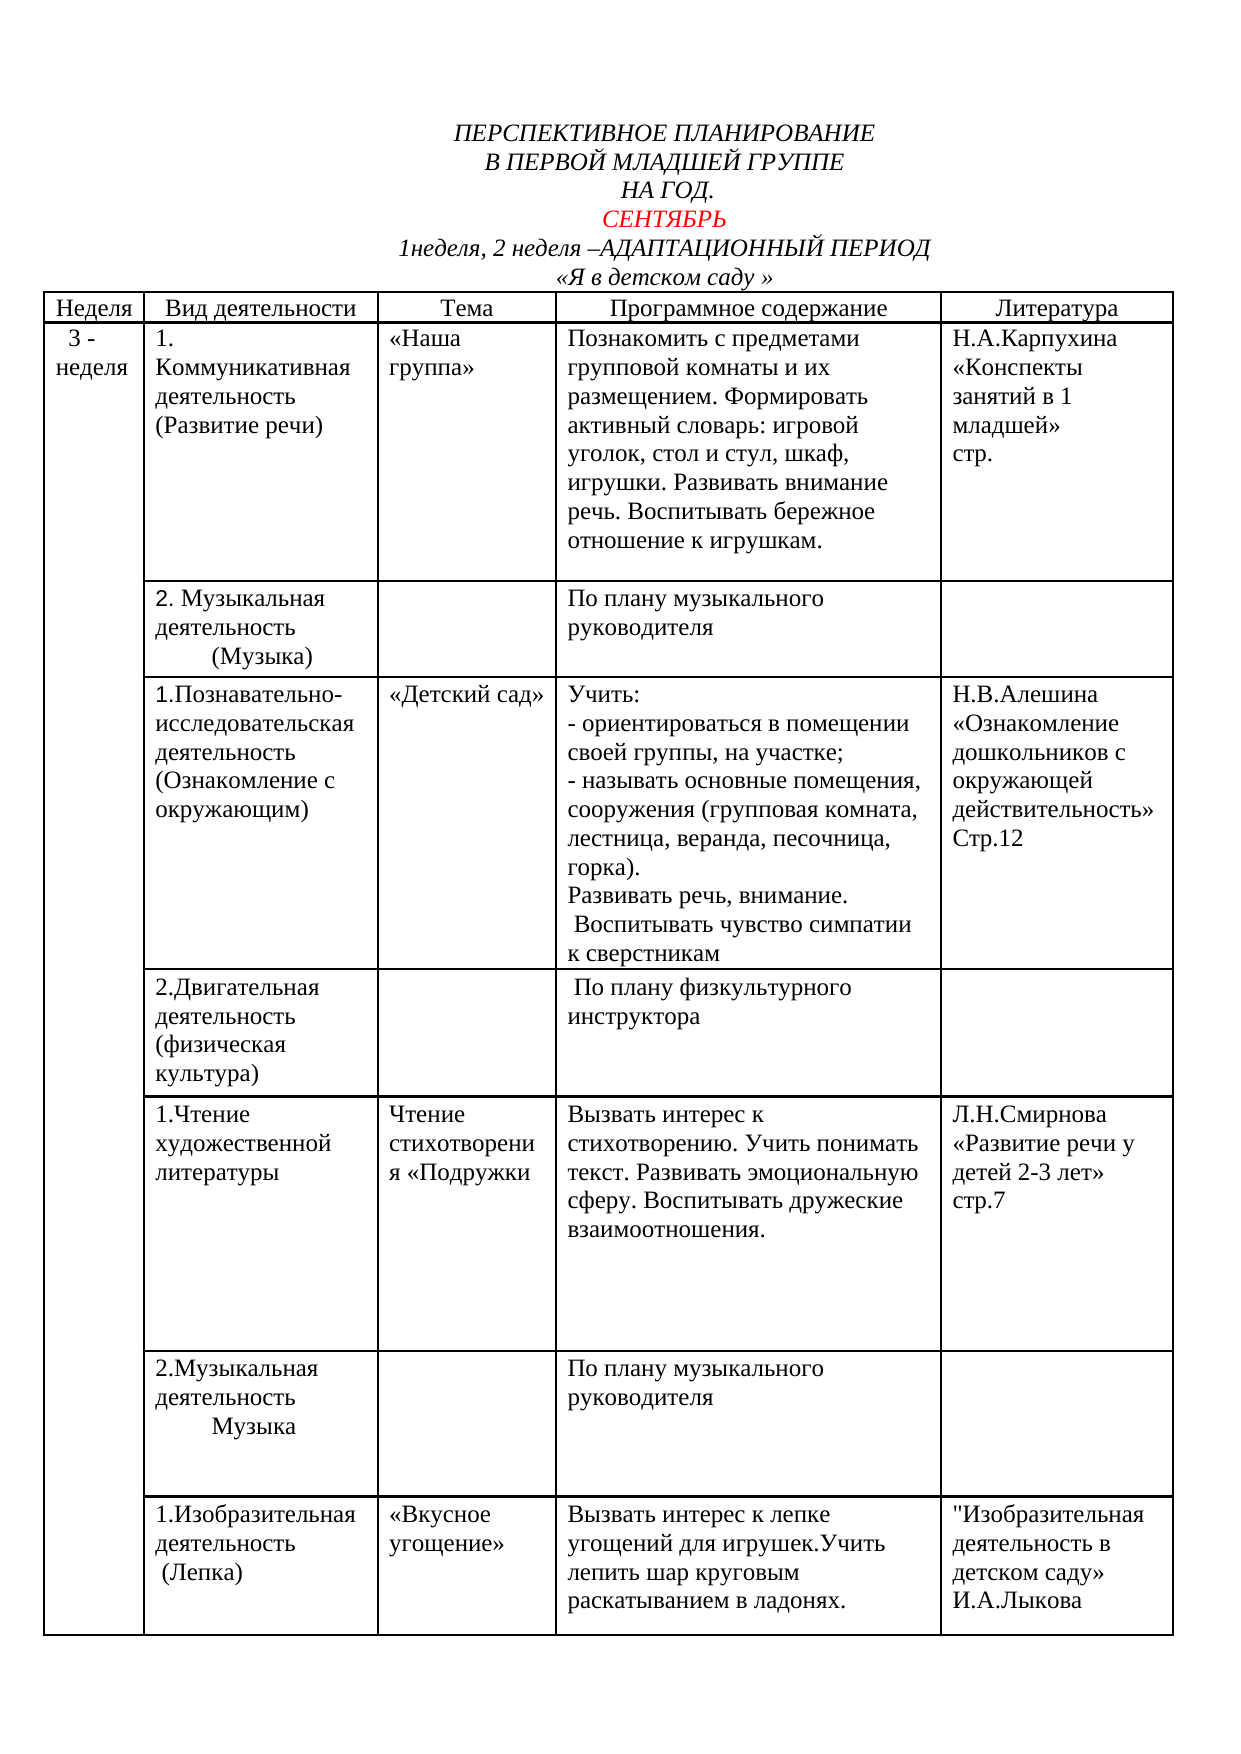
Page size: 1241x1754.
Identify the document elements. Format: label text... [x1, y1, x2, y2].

table_cell [942, 1352, 1172, 1495]
text 1неделя, 2 неделя –АДАПТАЦИОННЫЙ ПЕРИОД [177, 233, 1152, 262]
table_cell По плану физкультурного инструктора [557, 970, 940, 1095]
table_cell «Наша группа» [379, 324, 555, 580]
table_header Программное содержание [557, 293, 940, 321]
text «Я в детском саду » [177, 262, 1152, 291]
table_cell [379, 582, 555, 676]
table_header Литература [942, 293, 1172, 321]
table_cell Познакомить с предметами групповой комнаты и их размещением. Формировать активный словарь: игровой уголок, стол и стул, шкаф, игрушки. Развивать внимание речь. Воспитывать бережное отношение к игрушкам. [557, 324, 940, 580]
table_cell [557, 1498, 940, 1634]
table_cell 1.Чтение художественной литературы [145, 1098, 377, 1349]
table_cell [145, 1498, 377, 1634]
table_cell Вызвать интерес к стихотворению. Учить понимать текст. Развивать эмоциональную сферу. Воспитывать дружеские взаимоотношения. [557, 1098, 940, 1349]
table_cell 2.Музыкальная деятельность Музыка [145, 1352, 377, 1495]
table_cell Н.В.Алешина «Ознакомление дошкольников с окружающей действительность» Стр.12 [942, 678, 1172, 968]
table_cell Л.Н.Смирнова «Развитие речи у детей 2-3 лет» стр.7 [942, 1098, 1172, 1349]
table_cell Учить: - ориентироваться в помещении своей группы, на участке; - называть основные помещения, сооружения (групповая комната, лестница, веранда, песочница, горка). Развивать речь, внимание. Воспитывать чувство симпатии к сверстникам [557, 678, 940, 968]
text ПЕРСПЕКТИВНОЕ ПЛАНИРОВАНИЕ [177, 118, 1152, 147]
table_cell По плану музыкального руководителя [557, 582, 940, 676]
table_cell Н.А.Карпухина «Конспекты занятий в 1 младшей» стр. [942, 324, 1172, 580]
text В ПЕРВОЙ МЛАДШЕЙ ГРУППЕ [177, 147, 1152, 176]
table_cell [942, 1498, 1172, 1634]
table_header Неделя [45, 293, 143, 321]
table_cell «Детский сад» [379, 678, 555, 968]
table_cell [379, 970, 555, 1095]
table_cell 1.Познавательно-исследовательская деятельность (Ознакомление с окружающим) [145, 678, 377, 968]
table_cell 3 -неделя [45, 324, 143, 1634]
table_cell [942, 582, 1172, 676]
table_cell [942, 970, 1172, 1095]
table_cell 2. Музыкальная деятельность (Музыка) [145, 582, 377, 676]
table_cell «Вкусное угощение» [379, 1498, 555, 1634]
table_cell Чтение стихотворения «Подружки [379, 1098, 555, 1349]
table_header Тема [379, 293, 555, 321]
table_header Вид деятельности [145, 293, 377, 321]
table_cell [379, 1352, 555, 1495]
table_cell 2.Двигательная деятельность (физическая культура) [145, 970, 377, 1095]
text СЕНТЯБРЬ [177, 204, 1152, 233]
table_cell 1. Коммуникативная деятельность (Развитие речи) [145, 324, 377, 580]
table_cell По плану музыкального руководителя [557, 1352, 940, 1495]
text НА ГОД. [177, 176, 1152, 204]
